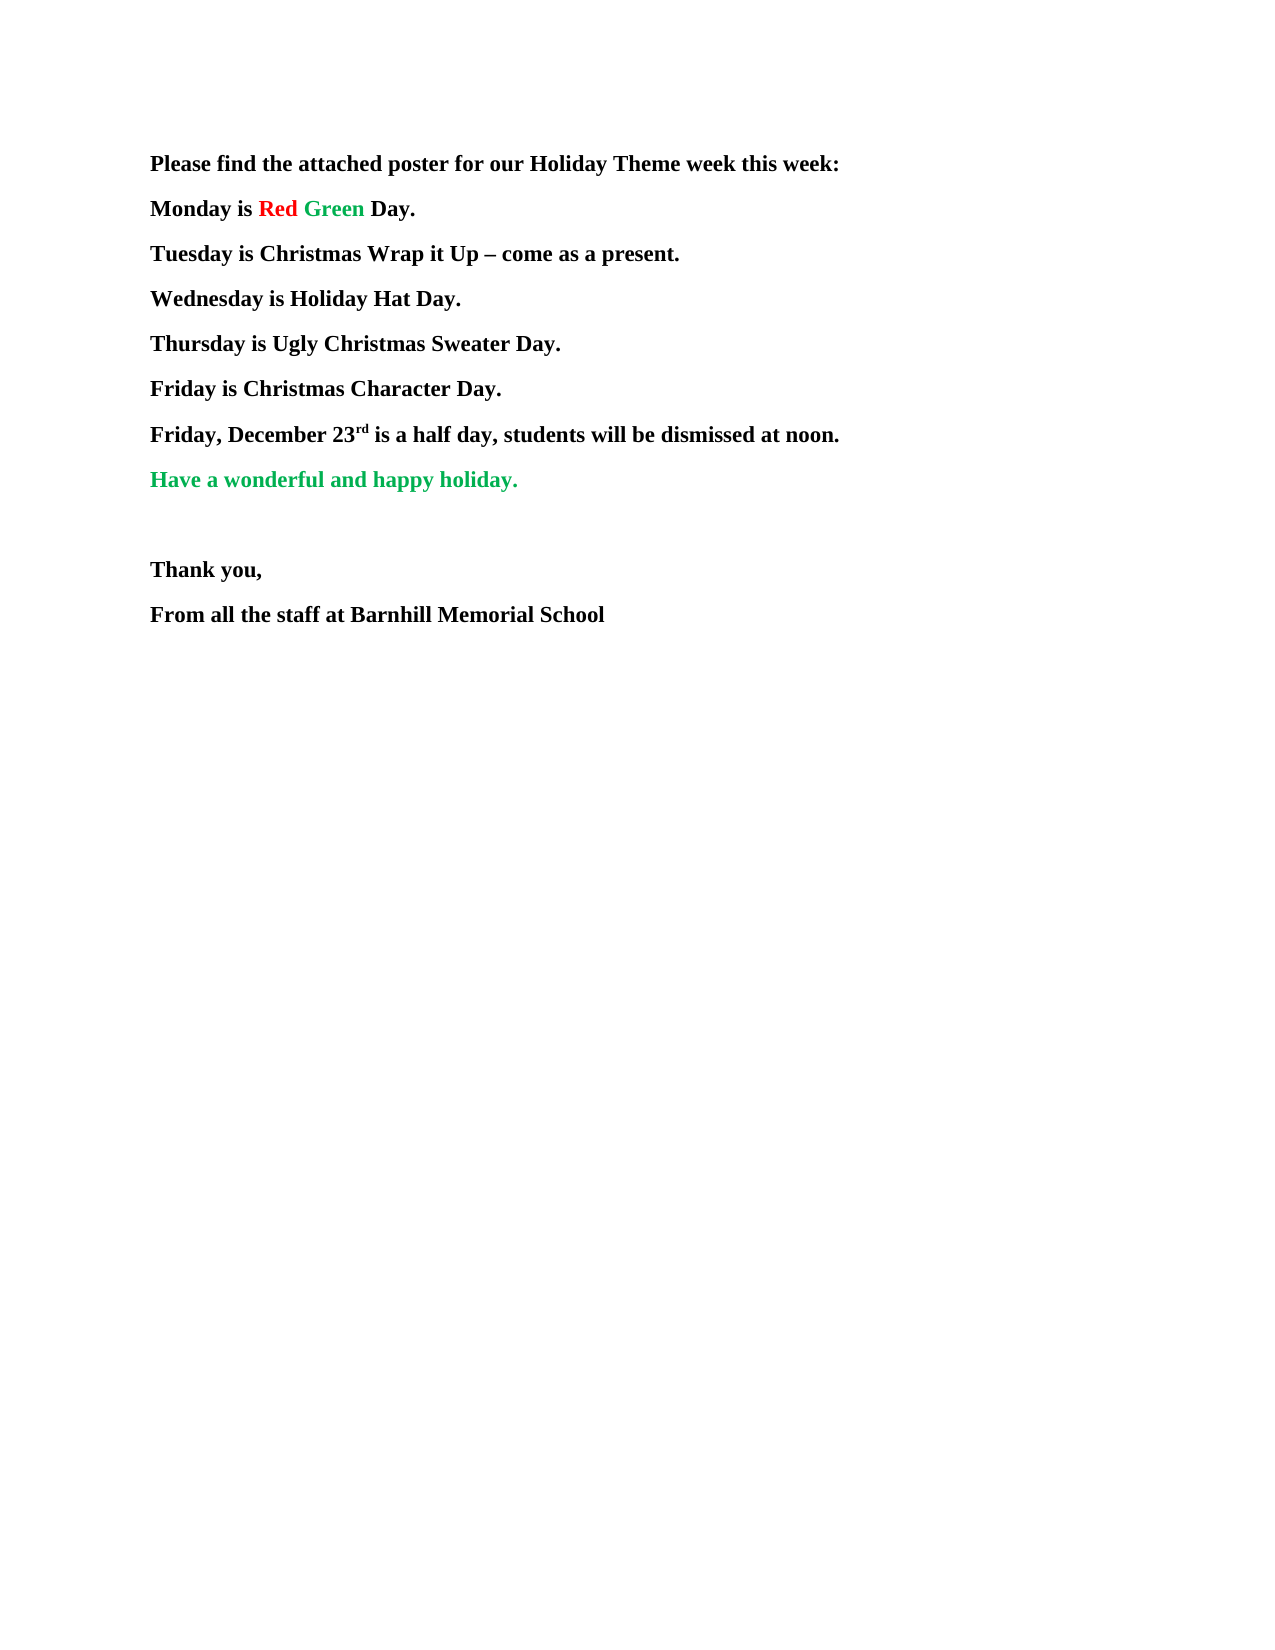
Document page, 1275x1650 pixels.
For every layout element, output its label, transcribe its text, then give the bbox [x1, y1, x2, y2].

text Tuesday is Christmas Wrap it Up – come as a present. [150, 240, 1125, 267]
text Monday is Red Green Day. [150, 195, 1125, 221]
text Thursday is Ugly Christmas Sweater Day. [150, 330, 1125, 357]
text Wednesday is Holiday Hat Day. [150, 285, 1125, 312]
text Have a wonderful and happy holiday. [150, 466, 1125, 492]
text Friday, December 23rd is a half day, students will be dismissed at noon. [150, 421, 1125, 447]
text From all the staff at Barnhill Memorial School [150, 601, 1125, 627]
text Thank you, [150, 556, 1125, 582]
text Friday is Christmas Character Day. [150, 376, 1125, 402]
text Please find the attached poster for our Holiday Theme week this week: [150, 150, 1125, 176]
